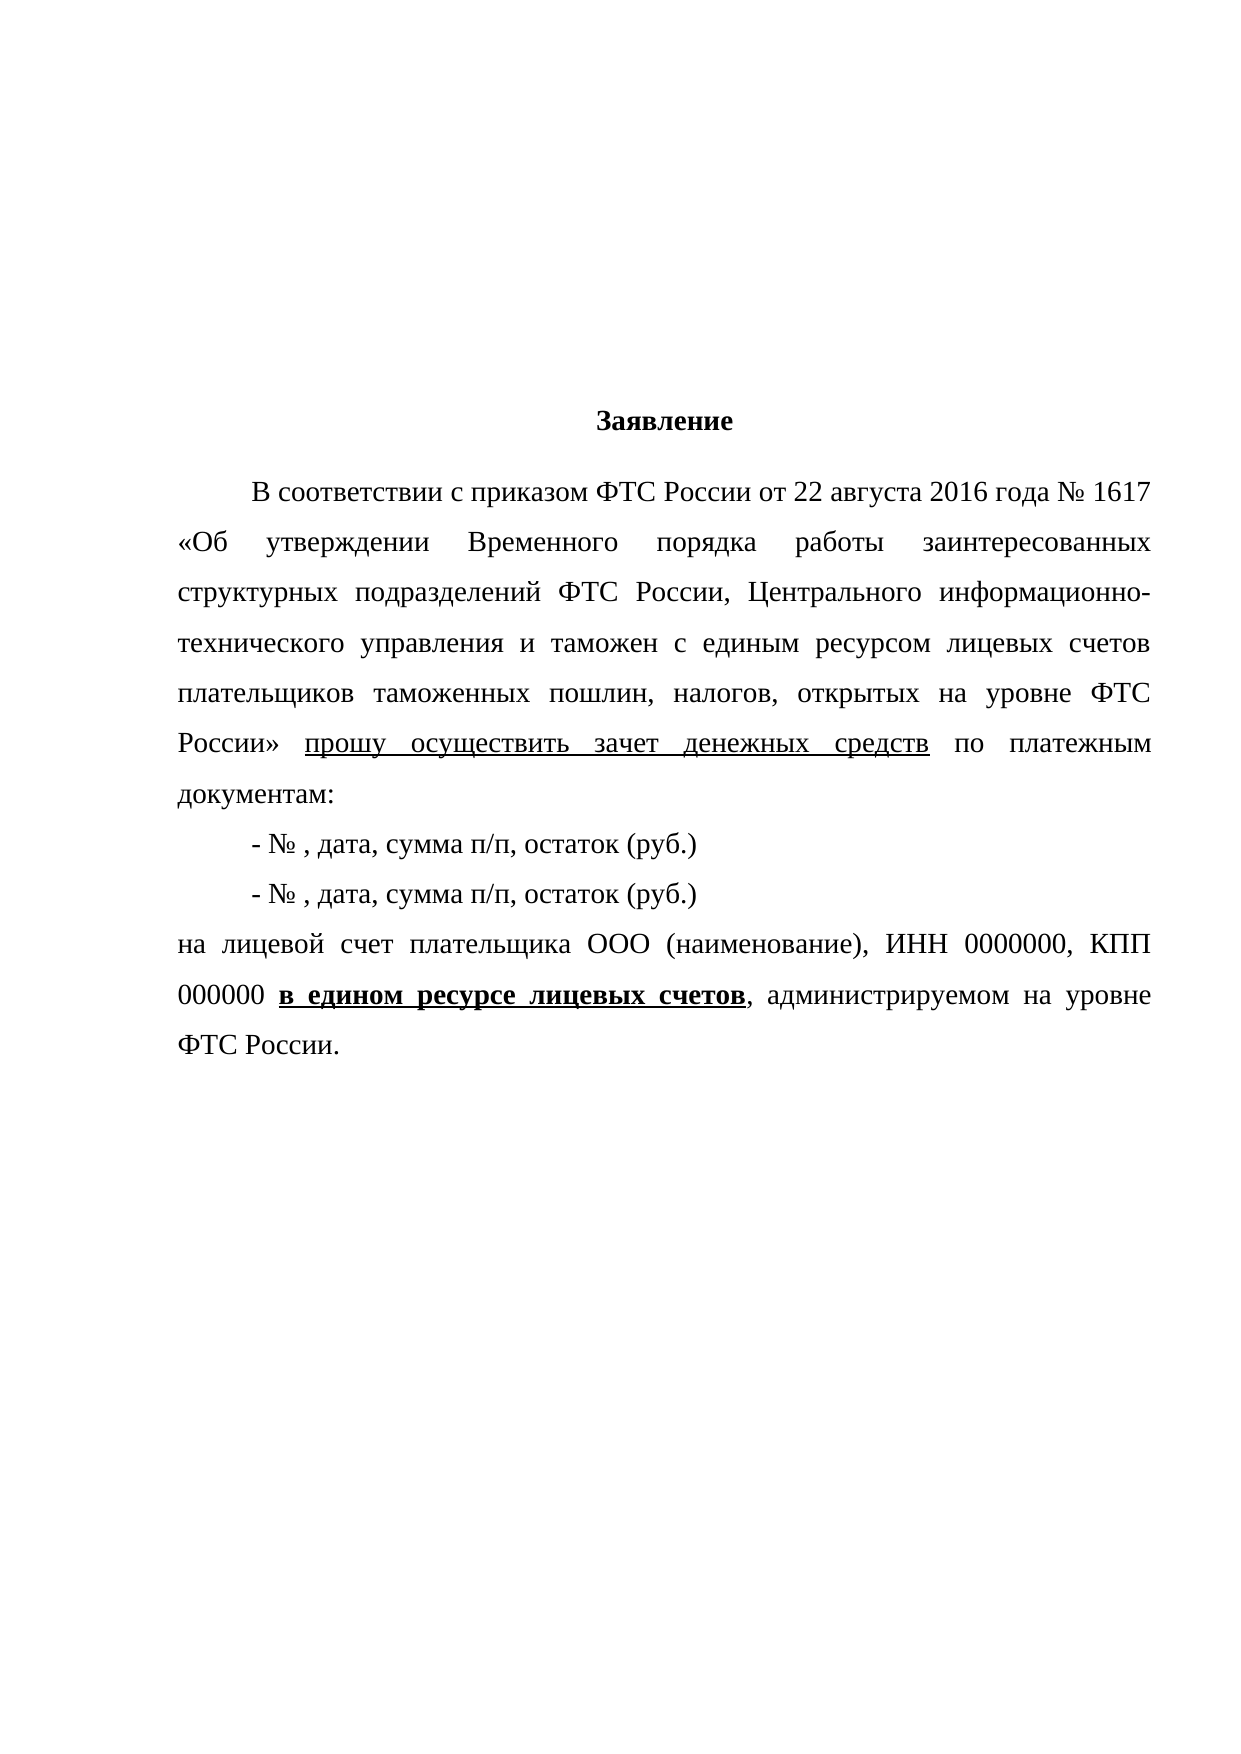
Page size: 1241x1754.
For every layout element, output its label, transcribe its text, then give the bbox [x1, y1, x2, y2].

text Заявление [177, 403, 1152, 436]
text на лицевой счет плательщика ООО (наименование), ИНН 0000000, КПП 000000 в едином ресурсе лицевых счетов, администрируемом на уровне ФТС России. [177, 927, 1152, 1061]
text В соответствии с приказом ФТС России от 22 августа 2016 года № 1617 «Об утверждении Временного порядка работы заинтересованных структурных подразделений ФТС России, Центрального информационно-технического управления и таможен с единым ресурсом лицевых счетов плательщиков таможенных пошлин, налогов, открытых на уровне ФТС России» прошу осуществить зачет денежных средств по платежным документам: [177, 474, 1152, 809]
text - № , дата, сумма п/п, остаток (руб.) [177, 876, 1152, 910]
text - № , дата, сумма п/п, остаток (руб.) [177, 826, 1152, 859]
